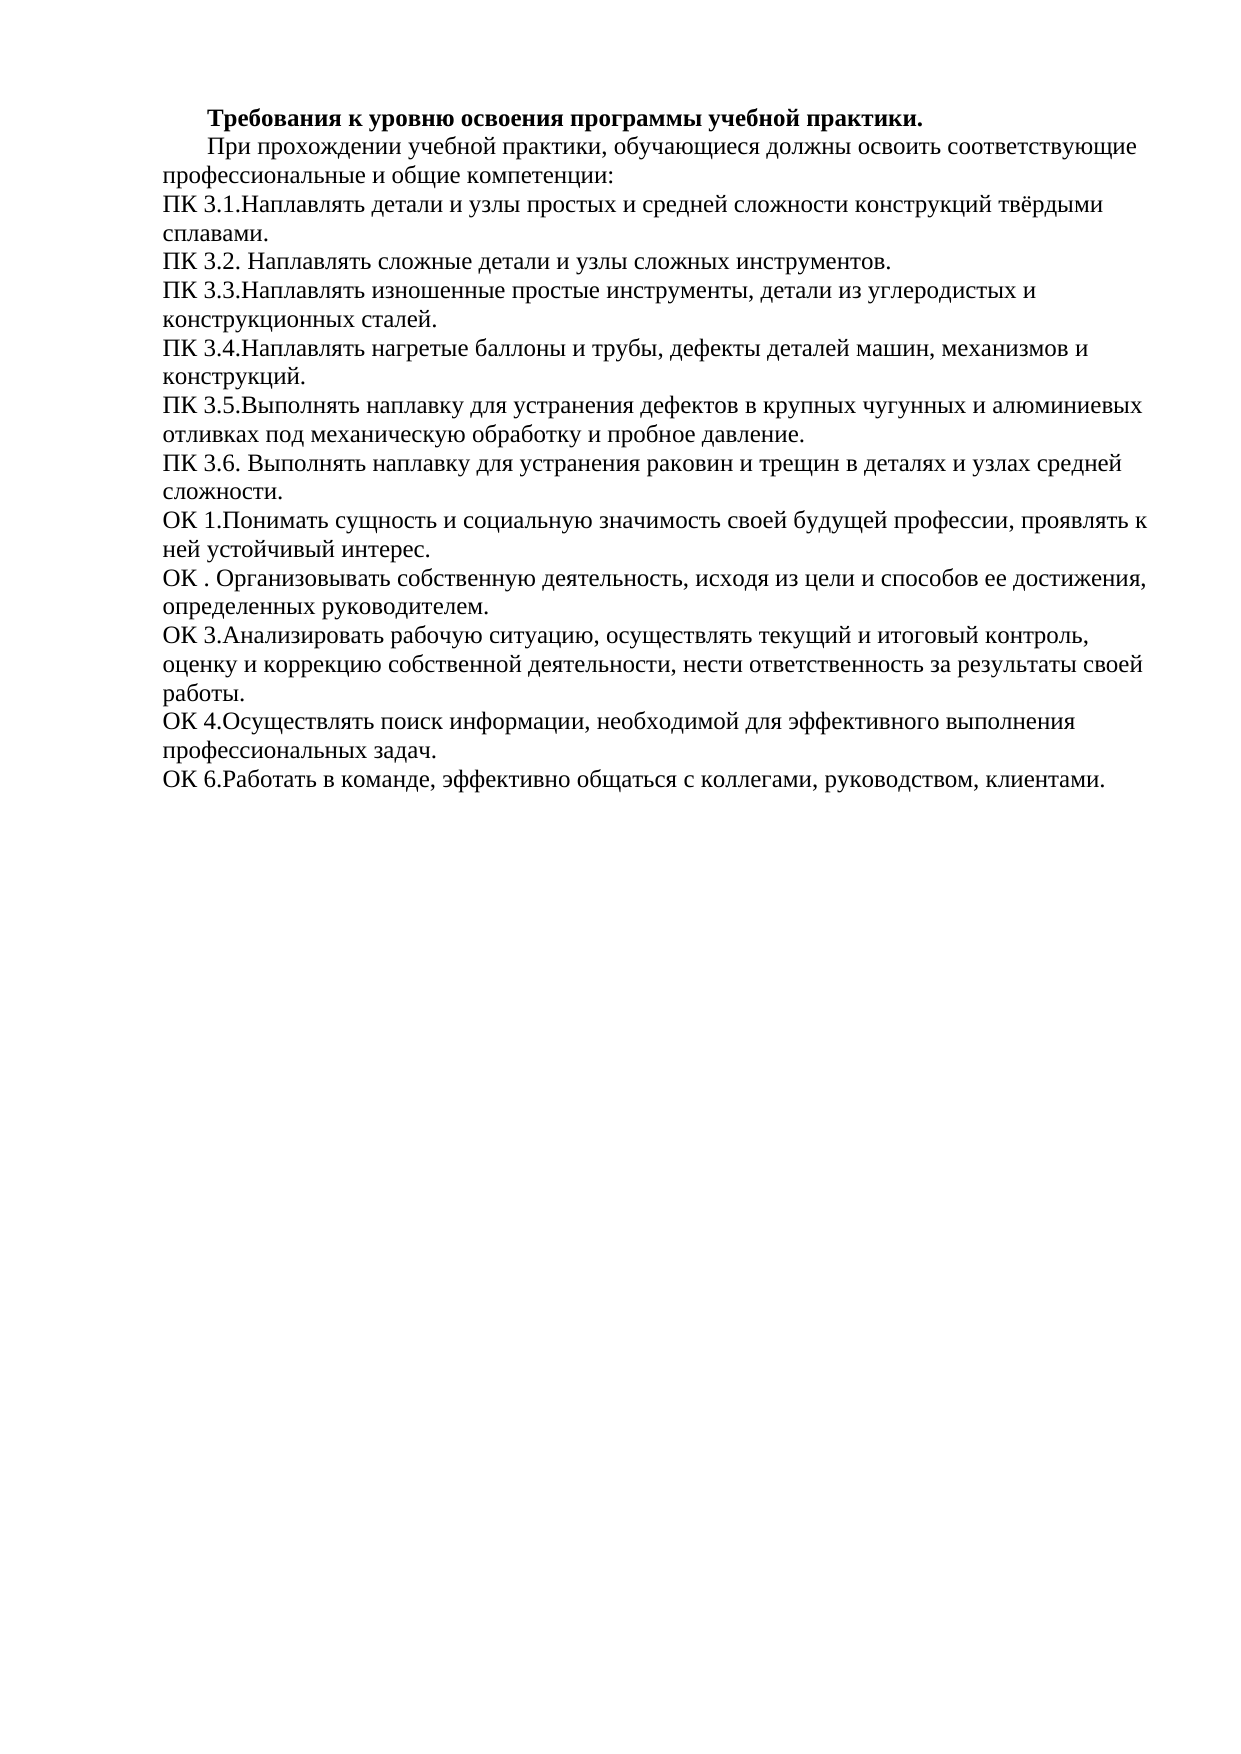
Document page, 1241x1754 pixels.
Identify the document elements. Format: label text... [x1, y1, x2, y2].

text ПК 3.2. Наплавлять сложные детали и узлы сложных инструментов. [162, 246, 1152, 275]
text ОК 1.Понимать сущность и социальную значимость своей будущей профессии, проявлять к ней устойчивый интерес. [162, 505, 1152, 563]
text ПК 3.3.Наплавлять изношенные простые инструменты, детали из углеродистых и конструкционных сталей. [162, 275, 1152, 333]
text ПК 3.5.Выполнять наплавку для устранения дефектов в крупных чугунных и алюминиевых отливках под механическую обработку и пробное давление. [162, 390, 1152, 448]
text ОК . Организовывать собственную деятельность, исходя из цели и способов ее достижения, определенных руководителем. [162, 563, 1152, 620]
text При прохождении учебной практики, обучающиеся должны освоить соответствующие профессиональные и общие компетенции: [162, 131, 1152, 189]
text ПК 3.4.Наплавлять нагретые баллоны и трубы, дефекты деталей машин, механизмов и конструкций. [162, 333, 1152, 390]
text ОК 6.Работать в команде, эффективно общаться с коллегами, руководством, клиентами. [162, 764, 1152, 793]
text ПК 3.1.Наплавлять детали и узлы простых и средней сложности конструкций твёрдыми сплавами. [162, 189, 1152, 246]
text ПК 3.6. Выполнять наплавку для устранения раковин и трещин в деталях и узлах средней сложности. [162, 448, 1152, 505]
text ОК 4.Осуществлять поиск информации, необходимой для эффективного выполнения профессиональных задач. [162, 706, 1152, 764]
text ОК 3.Анализировать рабочую ситуацию, осуществлять текущий и итоговый контроль, оценку и коррекцию собственной деятельности, нести ответственность за результаты своей работы. [162, 620, 1152, 706]
text Требования к уровню освоения программы учебной практики. [162, 103, 1152, 131]
